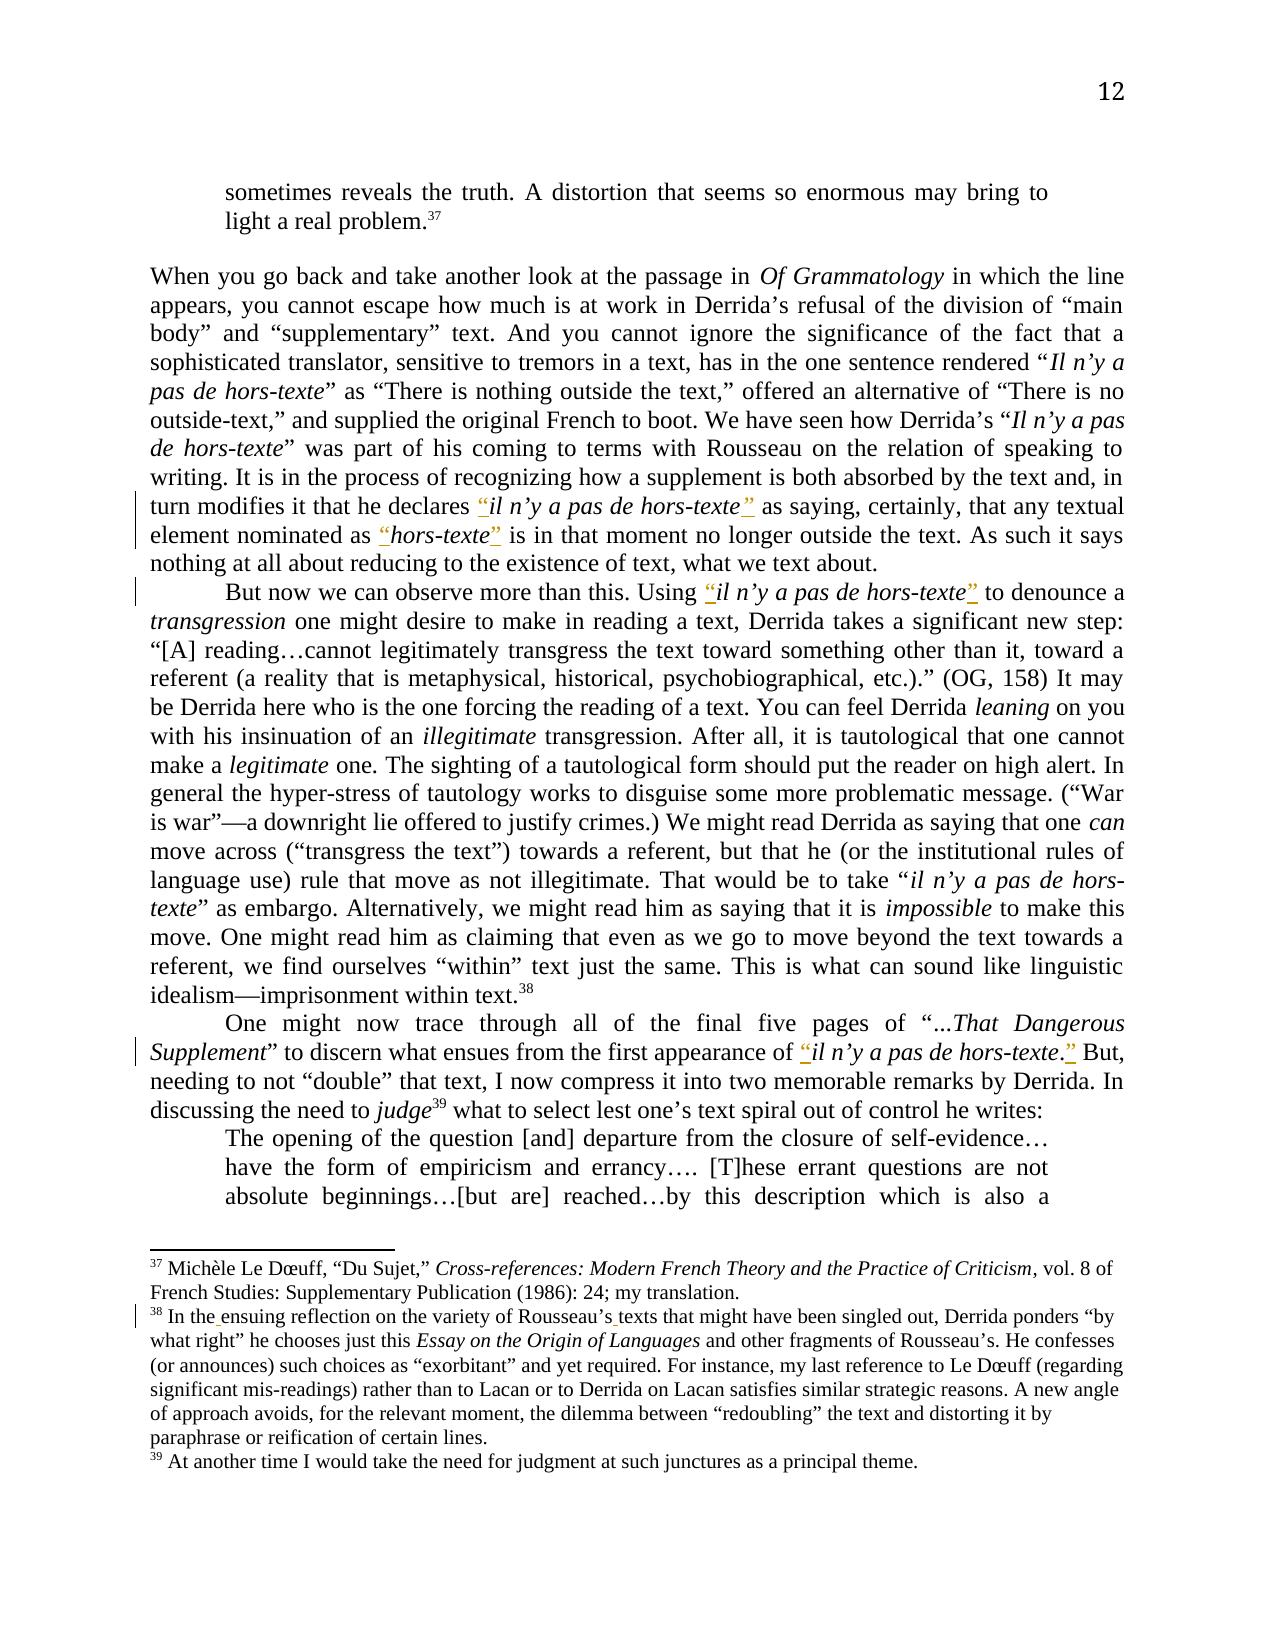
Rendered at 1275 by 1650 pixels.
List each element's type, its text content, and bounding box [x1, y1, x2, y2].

text One might now trace through all of the final five pages of “...That Dangerous Supplement” to discern what ensues from the first appearance of il n’y a pas de hors-texte. But, needing to not “double” that text, I now compress it into two memorable remarks by Derrida. In discussing the need to judge what to select lest one’s text spiral out of control he writes: [150, 1008, 1125, 1123]
text When you go back and take another look at the passage in Of Grammatology in which the line appears, you cannot escape how much is at work in Derrida’s refusal of the division of “main body” and “supplementary” text. And you cannot ignore the significance of the fact that a sophisticated translator, sensitive to tremors in a text, has in the one sentence rendered “Il n’y a pas de hors-texte” as “There is nothing outside the text,” offered an alternative of “There is no outside-text,” and supplied the original French to boot. We have seen how Derrida’s “Il n’y a pas de hors-texte” was part of his coming to terms with Rousseau on the relation of speaking to writing. It is in the process of recognizing how a supplement is both absorbed by the text and, in turn modifies it that he declares il n’y a pas de hors-texte as saying, certainly, that any textual element nominated as hors-texte is in that moment no longer outside the text. As such it says nothing at all about reducing to the existence of text, what we text about. [150, 261, 1125, 577]
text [225, 177, 1050, 235]
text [225, 1123, 1050, 1210]
text But now we can observe more than this. Using il n’y a pas de hors-texte to denounce a transgression one might desire to make in reading a text, Derrida takes a significant new step: “[A] reading…cannot legitimately transgress the text toward something other than it, toward a referent (a reality that is metaphysical, historical, psychobiographical, etc.).” (OG, 158) It may be Derrida here who is the one forcing the reading of a text. You can feel Derrida leaning on you with his insinuation of an illegitimate transgression. After all, it is tautological that one cannot make a legitimate one. The sighting of a tautological form should put the reader on high alert. In general the hyper-stress of tautology works to disguise some more problematic message. (“War is war”—a downright lie offered to justify crimes.) We might read Derrida as saying that one can move across (“transgress the text”) towards a referent, but that he (or the institutional rules of language use) rule that move as not illegitimate. That would be to take “il n’y a pas de hors-texte” as embargo. Alternatively, we might read him as saying that it is impossible to make this move. One might read him as claiming that even as we go to move beyond the text towards a referent, we find ourselves “within” text just the same. This is what can sound like linguistic idealism—imprisonment within text. [150, 577, 1125, 1008]
